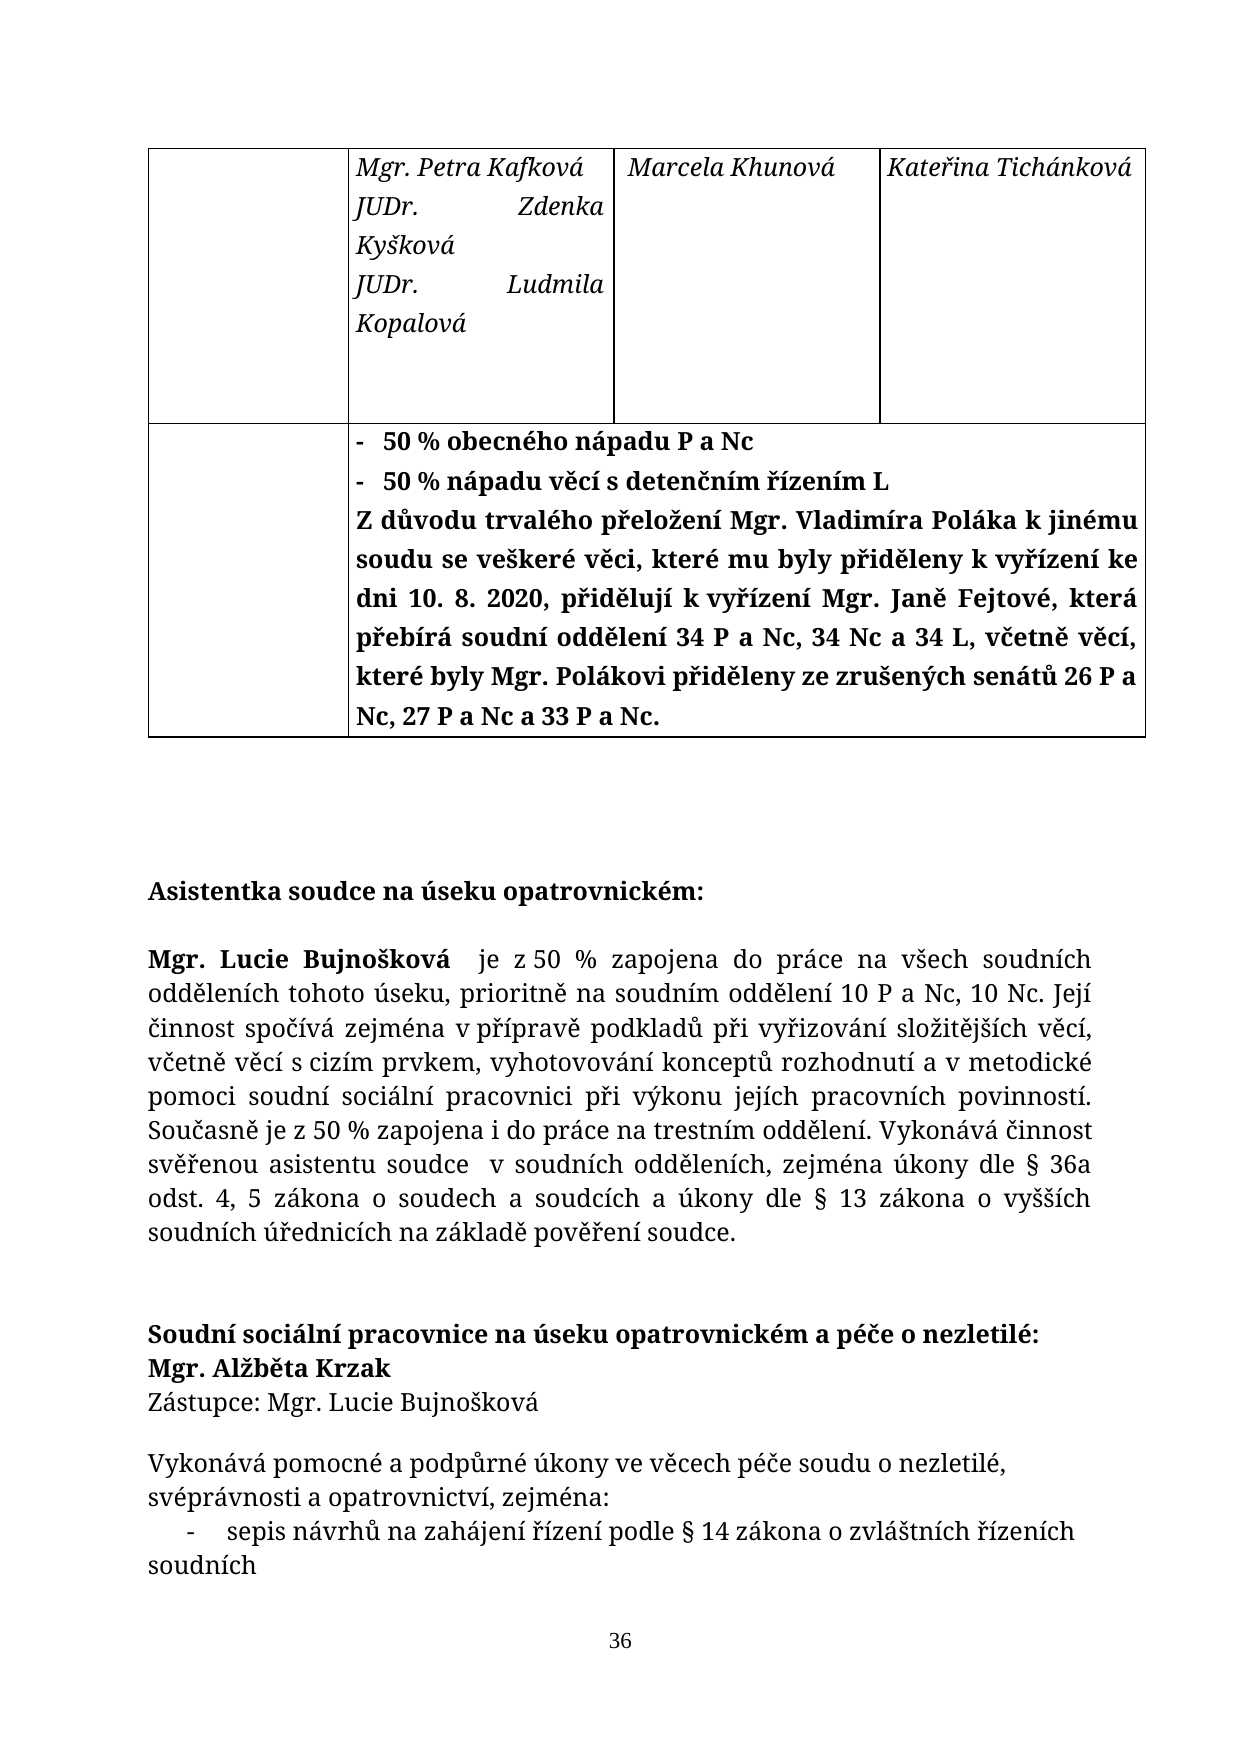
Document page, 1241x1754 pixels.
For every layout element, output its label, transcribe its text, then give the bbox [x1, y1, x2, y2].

table_cell Marcela Khunová [615, 149, 879, 422]
text Soudní sociální pracovnice na úseku opatrovnickém a péče o nezletilé: [148, 1317, 1093, 1351]
text Asistentka soudce na úseku opatrovnickém: [148, 874, 1093, 908]
table_cell - 50 % obecného nápadu P a Nc - 50 % nápadu věcí s detenčním řízením L Z důvodu trvalého přeložení Mgr. Vladimíra Poláka k jinému soudu se veškeré věci, které mu byly přiděleny k vyřízení ke dni 10. 8. 2020, přidělují k vyřízení Mgr. Janě Fejtové, která přebírá soudní oddělení 34 P a Nc, 34 Nc a 34 L, včetně věcí, které byly Mgr. Polákovi přiděleny ze zrušených senátů 26 P a Nc, 27 P a Nc a 33 P a Nc. [349, 424, 1145, 736]
text - sepis návrhů na zahájení řízení podle § 14 zákona o zvláštních řízeních soudních [148, 1513, 1093, 1582]
text Zástupce: Mgr. Lucie Bujnošková [148, 1385, 1093, 1419]
text Vykonává pomocné a podpůrné úkony ve věcech péče soudu o nezletilé, svéprávnosti a opatrovnictví, zejména: [148, 1445, 1093, 1513]
table_cell Mgr. Petra Kafková JUDr. Zdenka Kyšková JUDr. Ludmila Kopalová [349, 149, 613, 422]
table_cell [149, 149, 348, 422]
text Mgr. Lucie Bujnošková je z 50 % zapojena do práce na všech soudních odděleních tohoto úseku, prioritně na soudním oddělení 10 P a Nc, 10 Nc. Její činnost spočívá zejména v přípravě podkladů při vyřizování složitějších věcí, včetně věcí s cizím prvkem, vyhotovování konceptů rozhodnutí a v metodické pomoci soudní sociální pracovnici při výkonu jejích pracovních povinností. Současně je z 50 % zapojena i do práce na trestním oddělení. Vykonává činnost svěřenou asistentu soudce v soudních odděleních, zejména úkony dle § 36a odst. 4, 5 zákona o soudech a soudcích a úkony dle § 13 zákona o vyšších soudních úřednicích na základě pověření soudce. [148, 942, 1093, 1249]
table_cell Kateřina Tichánková [881, 149, 1145, 422]
table_cell [149, 424, 348, 736]
text Mgr. Alžběta Krzak [148, 1351, 1093, 1385]
